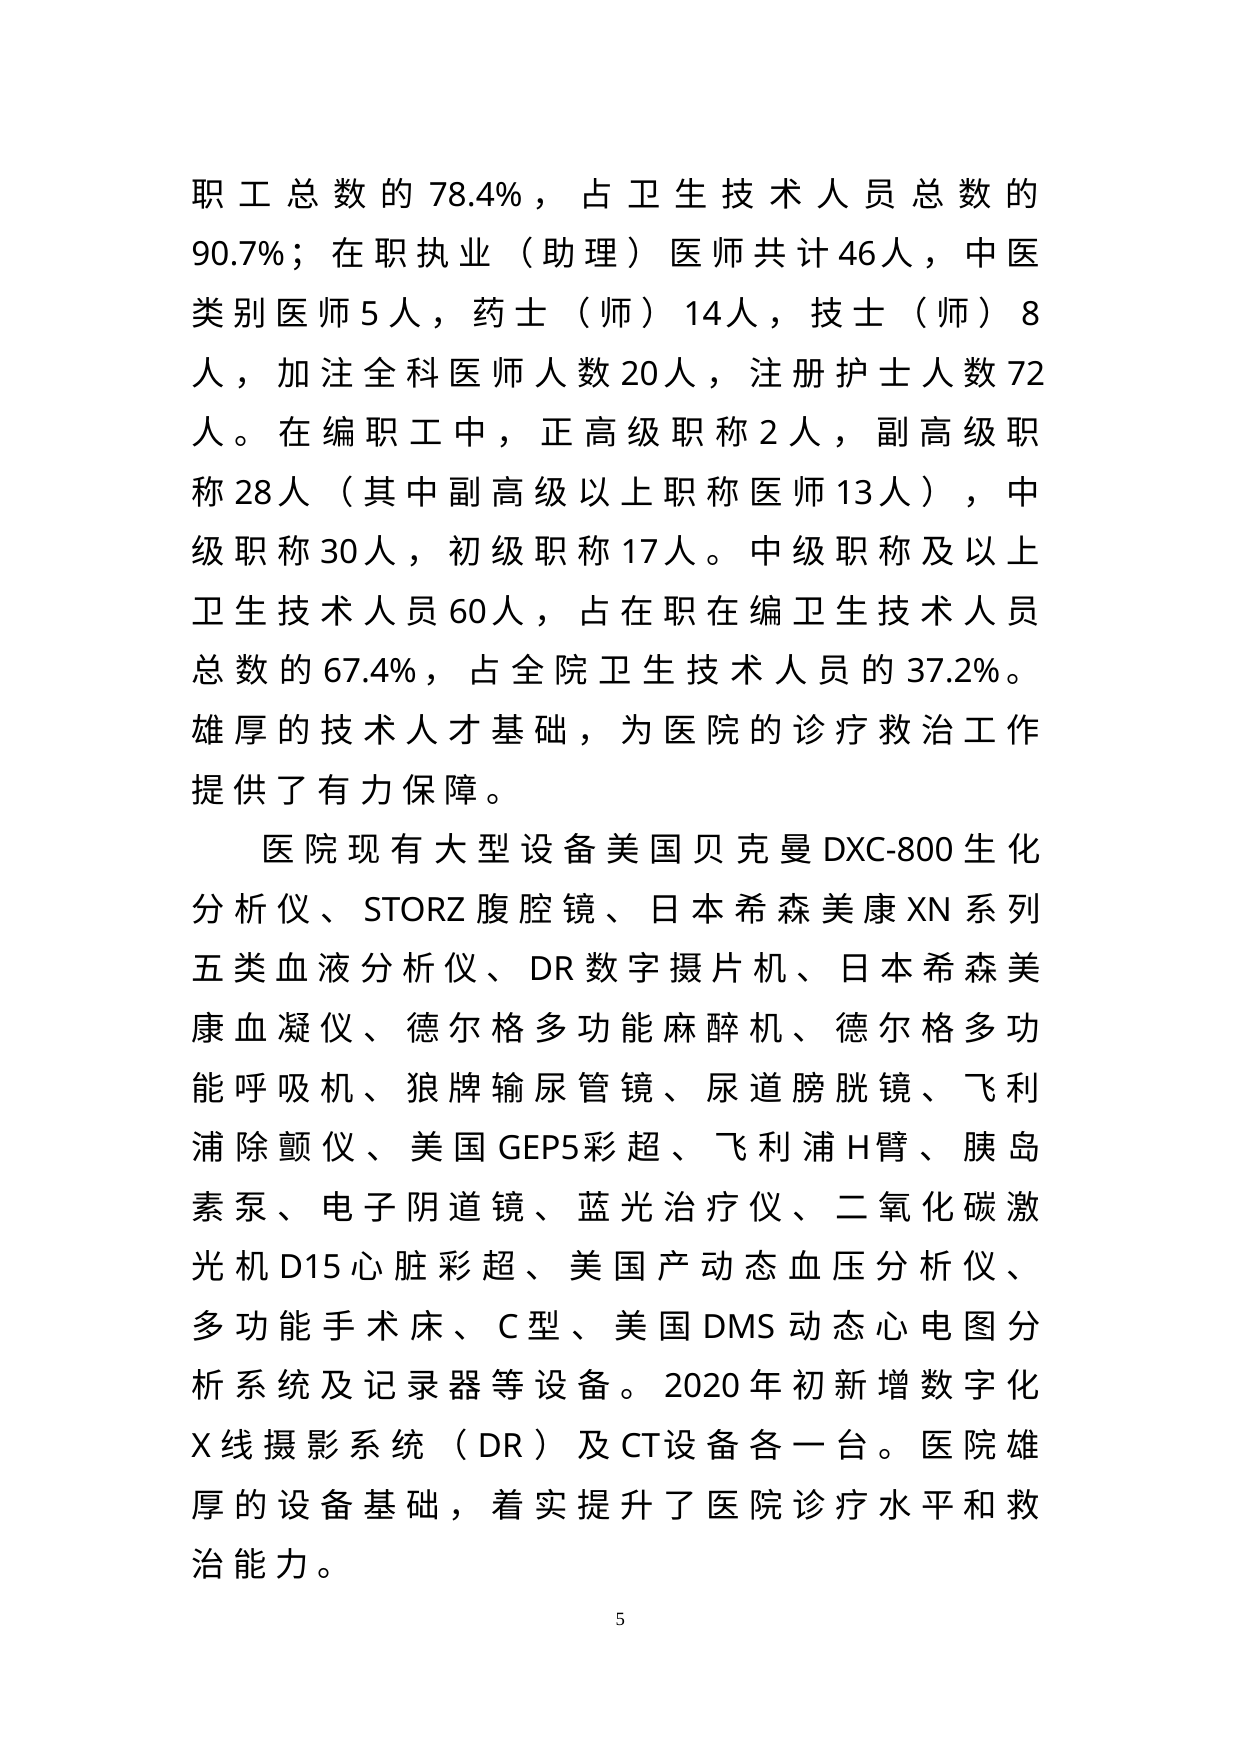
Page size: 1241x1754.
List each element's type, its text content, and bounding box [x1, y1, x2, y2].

text 医院现有大型设备美国贝克曼DXC-800生化分析仪、STORZ腹腔镜、日本希森美康XN系列五类血液分析仪、DR数字摄片机、日本希森美康血凝仪、德尔格多功能麻醉机、德尔格多功能呼吸机、狼牌输尿管镜、尿道膀胱镜、飞利浦除颤仪、美国GEP5彩超、飞利浦H臂、胰岛素泵、电子阴道镜、蓝光治疗仪、二氧化碳激光机D15心脏彩超、美国产动态血压分析仪、多功能手术床、C型、美国DMS动态心电图分析系统及记录器等设备。2020年初新增数字化X线摄影系统（DR）及CT设备各一台。医院雄厚的设备基础，着实提升了医院诊疗水平和救治能力。 [191, 817, 1049, 1592]
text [191, 162, 1049, 817]
